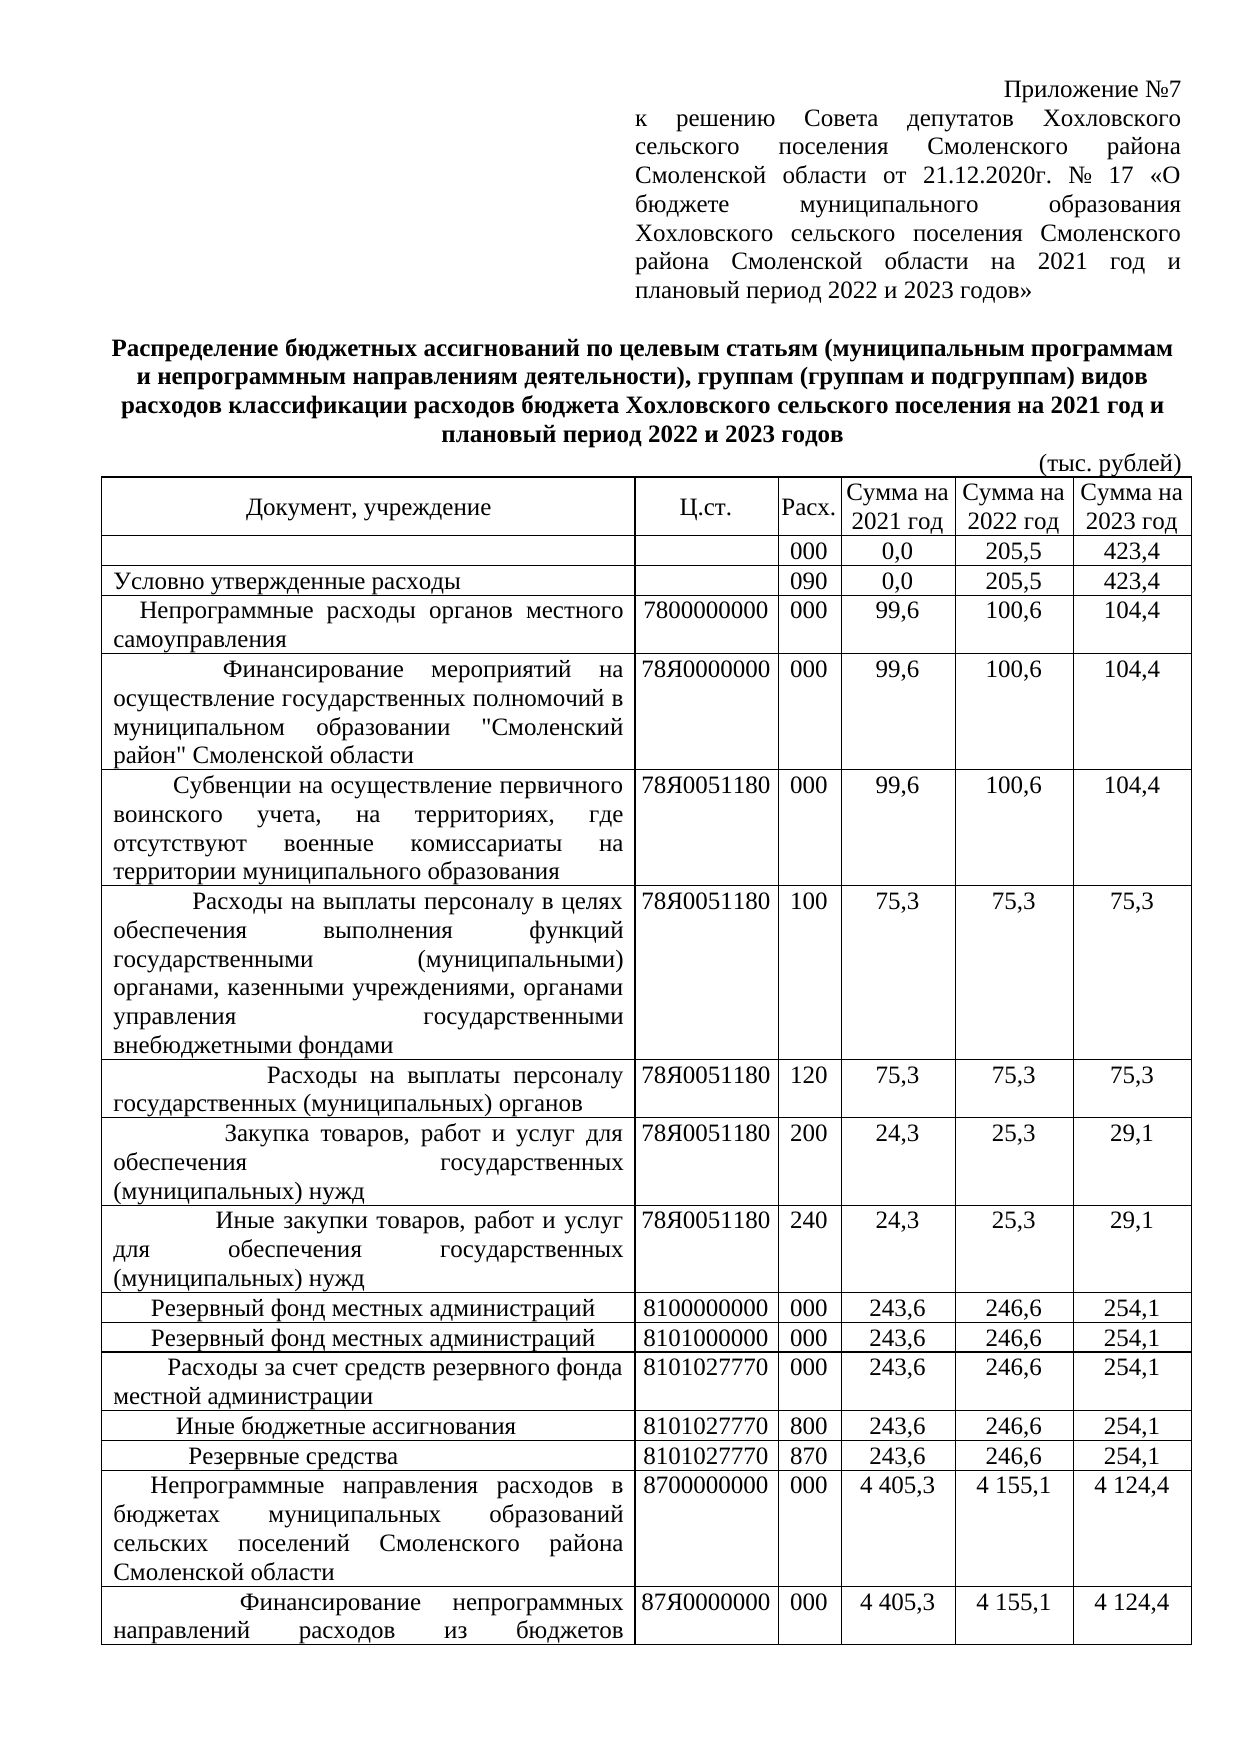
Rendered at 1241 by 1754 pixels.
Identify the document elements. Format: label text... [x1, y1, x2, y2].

table_header Сумма на 2021 год [842, 478, 955, 535]
text (тыс. рублей) [103, 448, 1181, 476]
table_cell Резервный фонд местных администраций [102, 1293, 634, 1322]
table_cell 8700000000 [636, 1471, 778, 1586]
table_cell 25,3 [956, 1118, 1073, 1204]
text к решению Совета депутатов Хохловского сельского поселения Смоленского района Смоленской области от 21.12.2020г. № 17 «О бюджете муниципального образования Хохловского сельского поселения Смоленского района Смоленской области на 2021 год и плановый период 2022 и 2023 годов» [635, 103, 1181, 304]
table_cell 78Я0051180 [636, 1060, 778, 1117]
table_cell 000 [779, 536, 841, 565]
table_cell 254,1 [1074, 1293, 1191, 1322]
table_cell 104,4 [1074, 654, 1191, 769]
table_cell Резервный фонд местных администраций [102, 1323, 634, 1351]
table_cell 8101027770 [636, 1441, 778, 1469]
table_cell 78Я0051180 [636, 1206, 778, 1292]
table_cell 423,4 [1074, 566, 1191, 594]
table_cell 254,1 [1074, 1441, 1191, 1469]
table_cell 100,6 [956, 770, 1073, 885]
table_cell 75,3 [842, 886, 955, 1059]
table_cell 78Я0051180 [636, 770, 778, 885]
table_cell 4 155,1 [956, 1587, 1073, 1644]
table_header Ц.ст. [636, 478, 778, 535]
text Распределение бюджетных ассигнований по целевым статьям (муниципальным программам и непрограммным направлениям деятельности), группам (группам и подгруппам) видов расходов классификации расходов бюджета Хохловского сельского поселения на 2021 год и плановый период 2022 и 2023 годов [103, 333, 1181, 448]
table_cell 423,4 [1074, 536, 1191, 565]
table_cell 870 [779, 1441, 841, 1469]
table_cell 7800000000 [636, 596, 778, 653]
table_cell 78Я0000000 [636, 654, 778, 769]
table_cell 75,3 [842, 1060, 955, 1117]
table_cell 99,6 [842, 770, 955, 885]
table_cell 4 124,4 [1074, 1587, 1191, 1644]
table_cell 4 405,3 [842, 1471, 955, 1586]
table_cell 104,4 [1074, 770, 1191, 885]
table_cell 0,0 [842, 566, 955, 594]
table_cell 24,3 [842, 1206, 955, 1292]
table_cell 99,6 [842, 596, 955, 653]
table_cell 75,3 [1074, 1060, 1191, 1117]
table_cell Расходы за счет средств резервного фонда местной администрации [102, 1353, 634, 1410]
table_cell 24,3 [842, 1118, 955, 1204]
table_cell 104,4 [1074, 596, 1191, 653]
table_cell 200 [779, 1118, 841, 1204]
table_cell Условно утвержденные расходы [102, 566, 634, 594]
table_header Расх. [779, 478, 841, 535]
table_cell 0,0 [842, 536, 955, 565]
table_header Сумма на 2022 год [956, 478, 1073, 535]
table_cell 254,1 [1074, 1411, 1191, 1440]
table_cell 100 [779, 886, 841, 1059]
text Приложение №7 [103, 74, 1181, 103]
table_cell Расходы на выплаты персоналу государственных (муниципальных) органов [102, 1060, 634, 1117]
table_header Документ, учреждение [102, 478, 634, 535]
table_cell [102, 1587, 634, 1644]
table_header Сумма на 2023 год [1074, 478, 1191, 535]
table_cell 8100000000 [636, 1293, 778, 1322]
table_cell 243,6 [842, 1323, 955, 1351]
table_cell Расходы на выплаты персоналу в целях обеспечения выполнения функций государственными (муниципальными) органами, казенными учреждениями, органами управления государственными внебюджетными фондами [102, 886, 634, 1059]
table_cell 8101000000 [636, 1323, 778, 1351]
table_cell 000 [779, 1293, 841, 1322]
table_cell 99,6 [842, 654, 955, 769]
table_cell 000 [779, 1353, 841, 1410]
table_cell 75,3 [1074, 886, 1191, 1059]
table_cell 29,1 [1074, 1206, 1191, 1292]
table_cell Иные закупки товаров, работ и услуг для обеспечения государственных (муниципальных) нужд [102, 1206, 634, 1292]
table_cell Субвенции на осуществление первичного воинского учета, на территориях, где отсутствуют военные комиссариаты на территории муниципального образования [102, 770, 634, 885]
table_cell 246,6 [956, 1293, 1073, 1322]
table_cell 75,3 [956, 886, 1073, 1059]
table_cell 8101027770 [636, 1353, 778, 1410]
table_cell 87Я0000000 [636, 1587, 778, 1644]
table_cell 240 [779, 1206, 841, 1292]
table_cell Иные бюджетные ассигнования [102, 1411, 634, 1440]
table_cell 4 405,3 [842, 1587, 955, 1644]
table_cell [636, 536, 778, 565]
table_cell Непрограммные направления расходов в бюджетах муниципальных образований сельских поселений Смоленского района Смоленской области [102, 1471, 634, 1586]
table_cell 246,6 [956, 1323, 1073, 1351]
table_cell 25,3 [956, 1206, 1073, 1292]
table_cell 090 [779, 566, 841, 594]
table_cell 205,5 [956, 566, 1073, 594]
table_cell 800 [779, 1411, 841, 1440]
table_cell 4 124,4 [1074, 1471, 1191, 1586]
table_cell [636, 566, 778, 594]
table_cell 243,6 [842, 1411, 955, 1440]
table_cell 120 [779, 1060, 841, 1117]
table_cell 8101027770 [636, 1411, 778, 1440]
table_cell 243,6 [842, 1353, 955, 1410]
table_cell 000 [779, 596, 841, 653]
table_cell 246,6 [956, 1411, 1073, 1440]
table_cell 243,6 [842, 1293, 955, 1322]
table_cell 000 [779, 1471, 841, 1586]
table_cell 000 [779, 1323, 841, 1351]
table_cell 000 [779, 1587, 841, 1644]
table_cell 246,6 [956, 1441, 1073, 1469]
table_cell 78Я0051180 [636, 886, 778, 1059]
table_cell Финансирование мероприятий на осуществление государственных полномочий в муниципальном образовании "Смоленский район" Смоленской области [102, 654, 634, 769]
table_cell 100,6 [956, 654, 1073, 769]
table_cell Непрограммные расходы органов местного самоуправления [102, 596, 634, 653]
table_cell 29,1 [1074, 1118, 1191, 1204]
table_cell 000 [779, 770, 841, 885]
table_cell 205,5 [956, 536, 1073, 565]
table_cell 100,6 [956, 596, 1073, 653]
table_cell 78Я0051180 [636, 1118, 778, 1204]
table_cell 000 [779, 654, 841, 769]
table_cell [102, 536, 634, 565]
table_cell 243,6 [842, 1441, 955, 1469]
table_cell 75,3 [956, 1060, 1073, 1117]
table_cell Резервные средства [102, 1441, 634, 1469]
table_cell 4 155,1 [956, 1471, 1073, 1586]
table_cell 246,6 [956, 1353, 1073, 1410]
table_cell 254,1 [1074, 1323, 1191, 1351]
table_cell 254,1 [1074, 1353, 1191, 1410]
table_cell Закупка товаров, работ и услуг для обеспечения государственных (муниципальных) нужд [102, 1118, 634, 1204]
